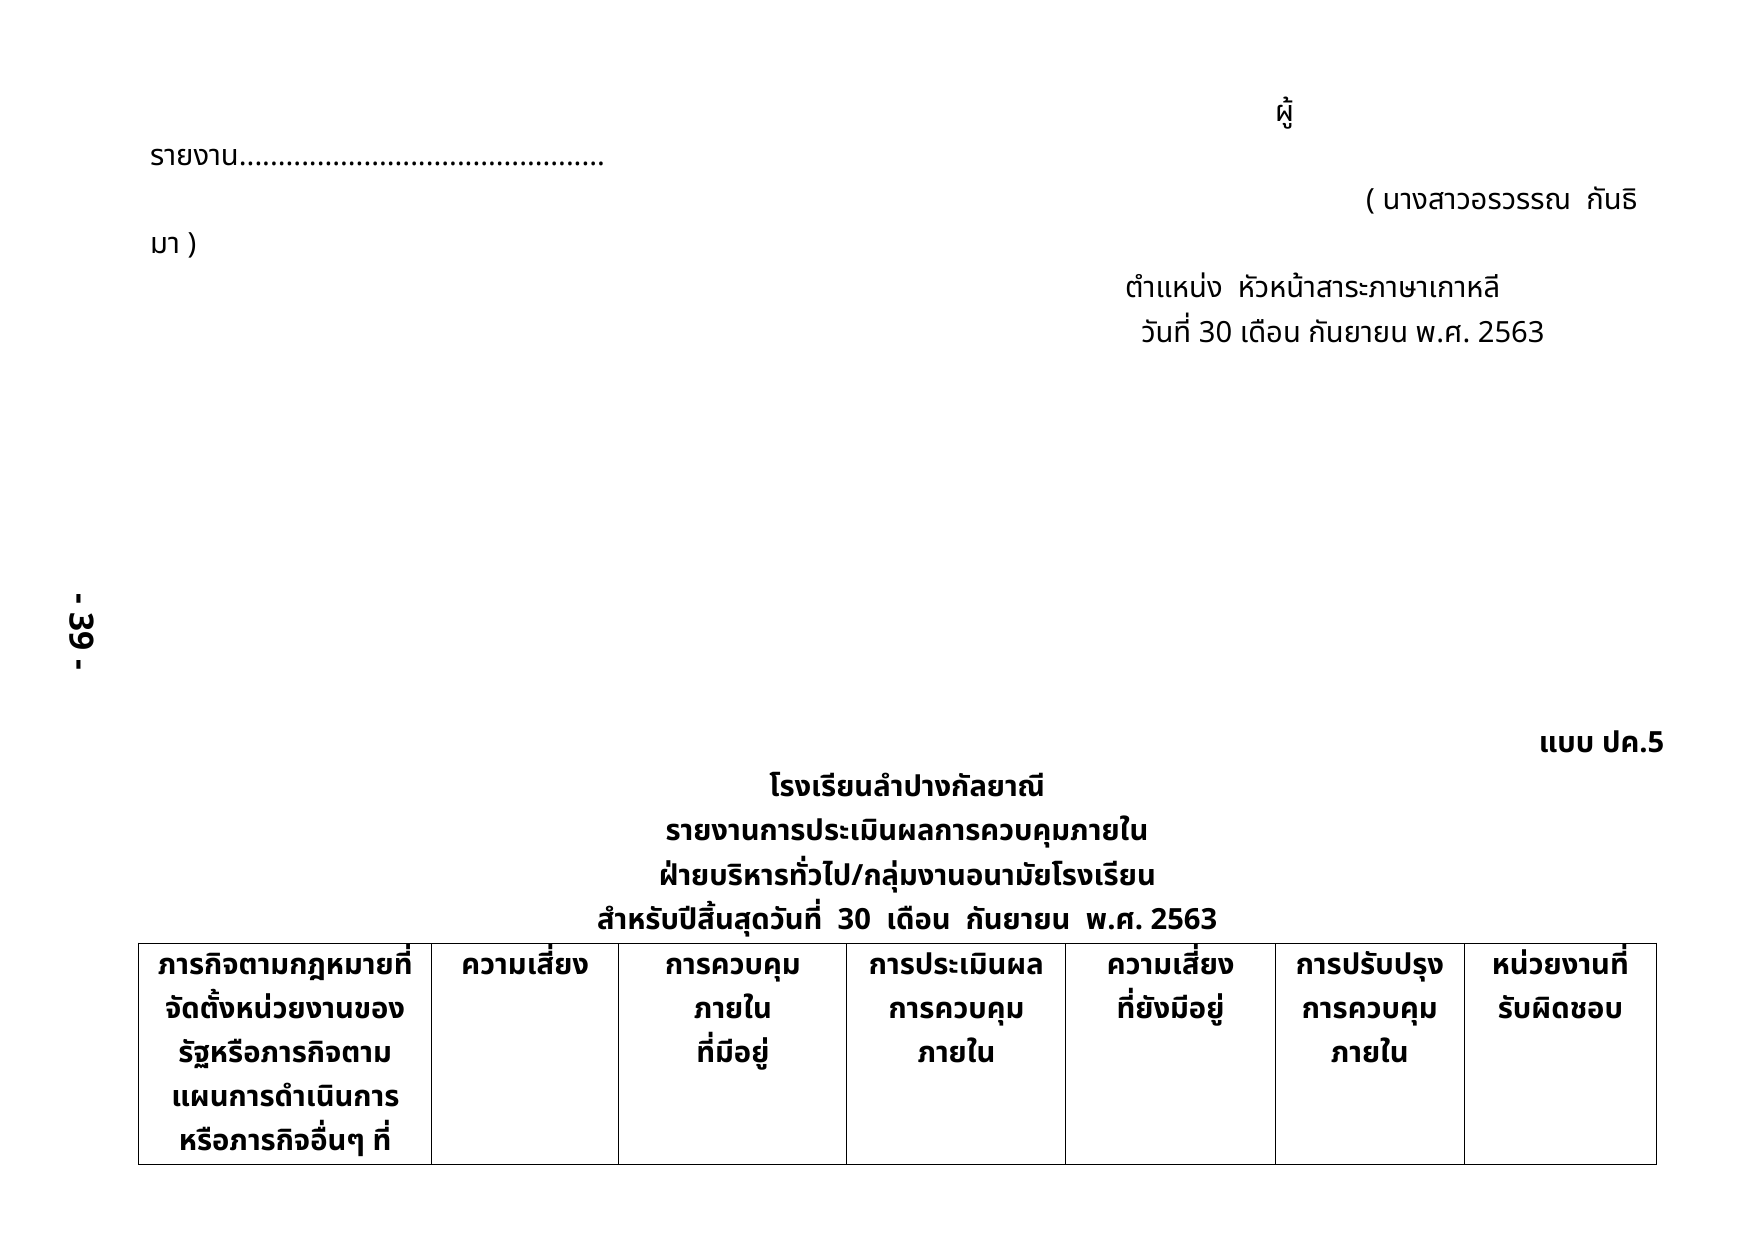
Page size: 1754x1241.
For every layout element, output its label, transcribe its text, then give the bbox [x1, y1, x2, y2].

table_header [1066, 944, 1275, 1164]
text ฝ่ายบริหารทั่วไป/กลุ่มงานอนามัยโรงเรียน [150, 854, 1664, 898]
text สำหรับปีสิ้นสุดวันที่ 30 เดือน กันยายน พ.ศ. 2563 [150, 898, 1664, 942]
text ตำแหน่ง หัวหน้าสาระภาษาเกาหลี [150, 267, 1664, 311]
text โรงเรียนลำปางกัลยาณี [150, 766, 1664, 810]
text ( นางสาวอรวรรณ กันธิมา ) [150, 178, 1664, 267]
table_header ความเสี่ยง [432, 944, 618, 1164]
text วันที่ 30 เดือน กันยายน พ.ศ. 2563 [150, 311, 1664, 355]
text รายงานการประเมินผลการควบคุมภายใน [150, 810, 1664, 854]
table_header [1465, 944, 1656, 1164]
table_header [1276, 944, 1464, 1164]
text ผู้รายงาน............................................... [150, 90, 1664, 178]
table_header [139, 944, 431, 1164]
text แบบ ปค.5 [150, 721, 1664, 766]
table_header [847, 944, 1065, 1164]
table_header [619, 944, 846, 1164]
